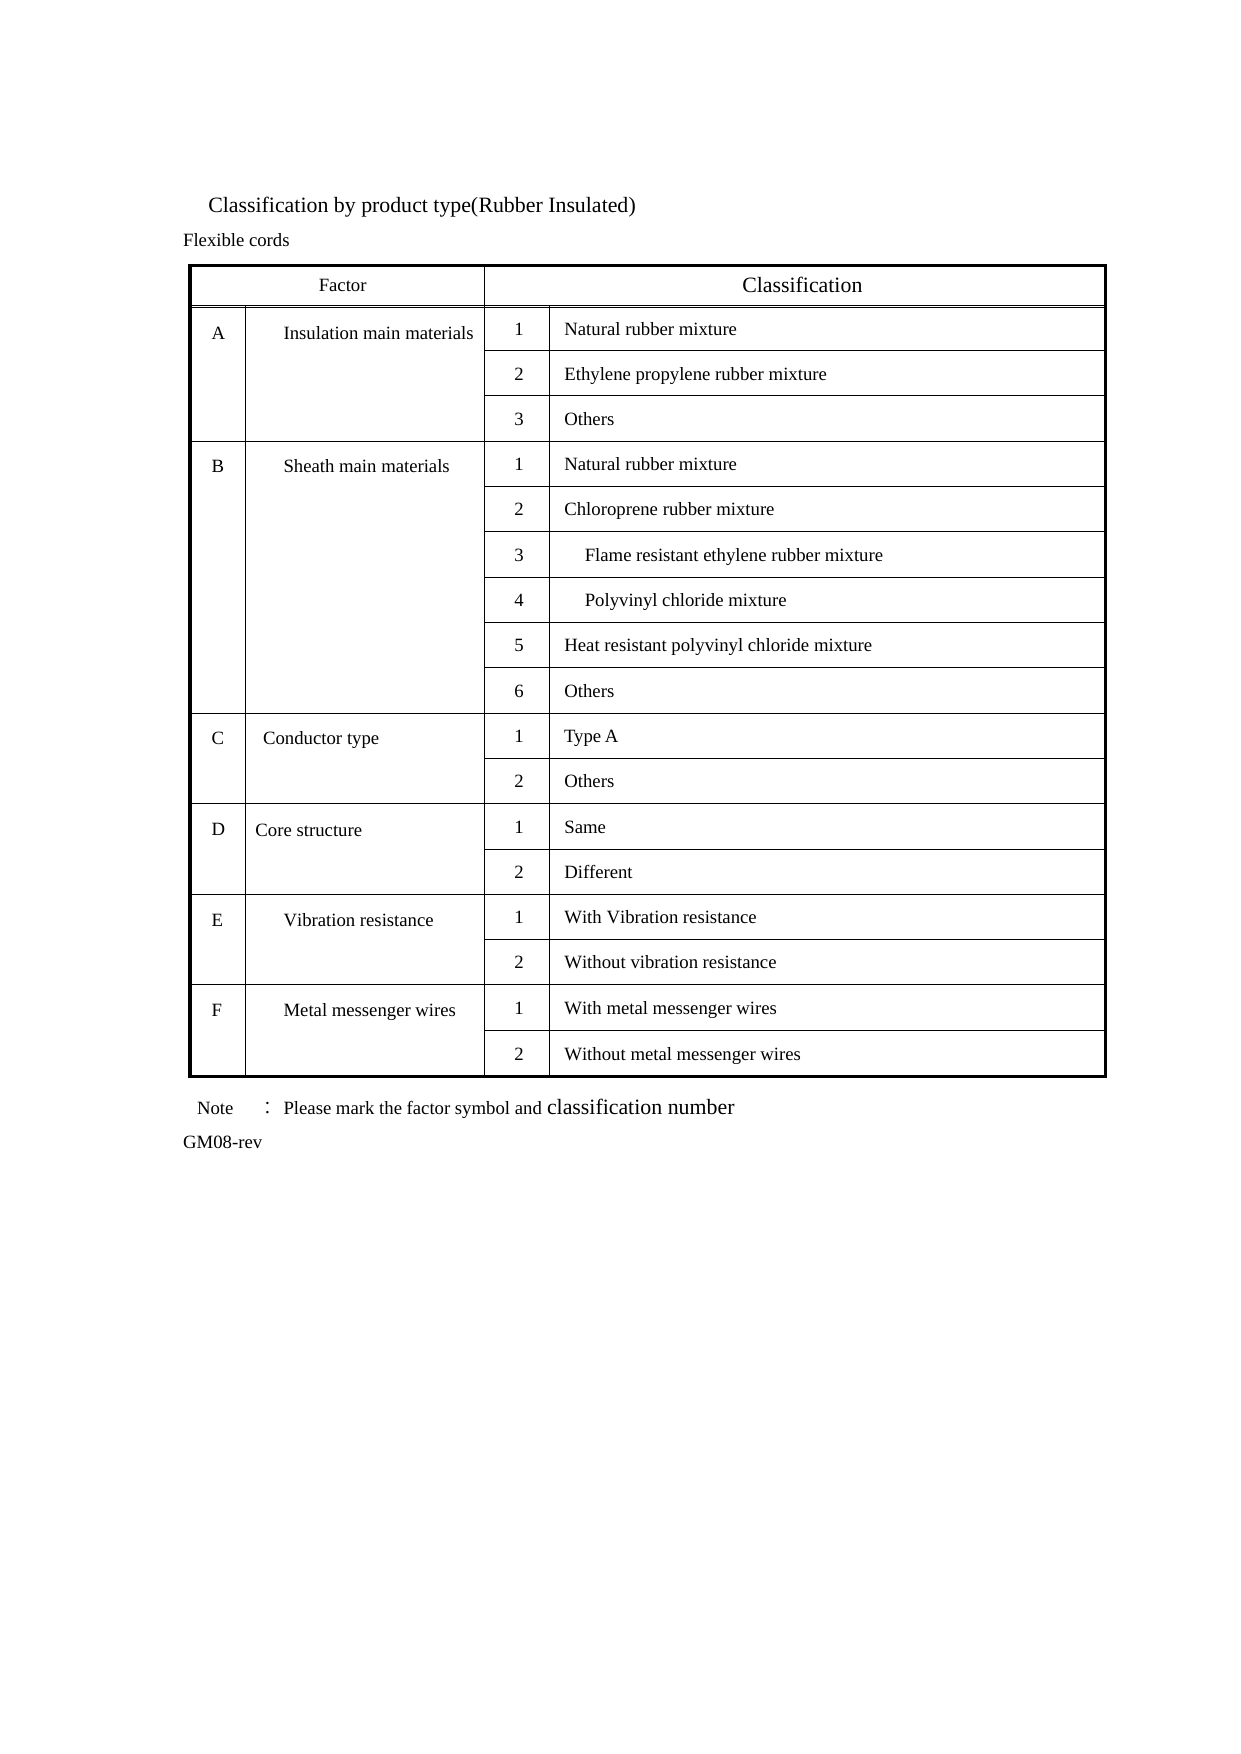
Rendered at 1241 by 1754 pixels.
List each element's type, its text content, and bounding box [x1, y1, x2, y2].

table_cell Natural rubber mixture [550, 442, 1104, 486]
table_cell 1 [485, 895, 549, 939]
table_cell 1 [485, 804, 549, 848]
table_cell 2 [485, 1031, 549, 1075]
table_cell Sheath main materials [246, 442, 484, 712]
table_cell Different [550, 850, 1104, 894]
table_cell Without metal messenger wires [550, 1031, 1104, 1075]
table_cell 1 [485, 714, 549, 758]
table_cell E [192, 895, 245, 984]
table_cell Core structure [246, 804, 484, 894]
table_cell 5 [485, 623, 549, 667]
table_cell 2 [485, 850, 549, 894]
table_cell Vibration resistance [246, 895, 484, 984]
table_cell With metal messenger wires [550, 985, 1104, 1030]
table_cell C [192, 714, 245, 803]
table_cell Conductor type [246, 714, 484, 803]
table_cell B [192, 442, 245, 712]
table_cell Type A [550, 714, 1104, 758]
table_cell D [192, 804, 245, 894]
table_cell Metal messenger wires [246, 985, 484, 1075]
table_cell Polyvinyl chloride mixture [550, 578, 1104, 622]
table_cell Same [550, 804, 1104, 848]
table_header Classification [485, 267, 1104, 305]
table_cell Others [550, 759, 1104, 803]
table_cell 1 [485, 442, 549, 486]
table_cell Others [550, 396, 1104, 441]
table_cell F [192, 985, 245, 1075]
table_cell With Vibration resistance [550, 895, 1104, 939]
table_cell 4 [485, 578, 549, 622]
table_cell 1 [485, 985, 549, 1030]
table_cell Heat resistant polyvinyl chloride mixture [550, 623, 1104, 667]
table_cell Ethylene propylene rubber mixture [550, 351, 1104, 395]
table_cell 1 [485, 308, 549, 350]
table_cell 3 [485, 532, 549, 577]
text Note：Please mark the factor symbol and classification number GM08-rev [183, 1089, 1087, 1159]
table_cell 2 [485, 759, 549, 803]
table_cell 2 [485, 487, 549, 531]
table_cell 6 [485, 668, 549, 712]
table_cell 3 [485, 396, 549, 441]
table_cell Others [550, 668, 1104, 712]
table_cell Natural rubber mixture [550, 308, 1104, 350]
table_cell Without vibration resistance [550, 940, 1104, 984]
table_header Factor [192, 267, 484, 305]
text Classification by product type(Rubber Insulated) Flexible cords [183, 187, 1087, 257]
table_cell 2 [485, 940, 549, 984]
table_cell Insulation main materials [246, 308, 484, 441]
table_cell 2 [485, 351, 549, 395]
table_cell Flame resistant ethylene rubber mixture [550, 532, 1104, 577]
table_cell A [192, 308, 245, 441]
table_cell Chloroprene rubber mixture [550, 487, 1104, 531]
